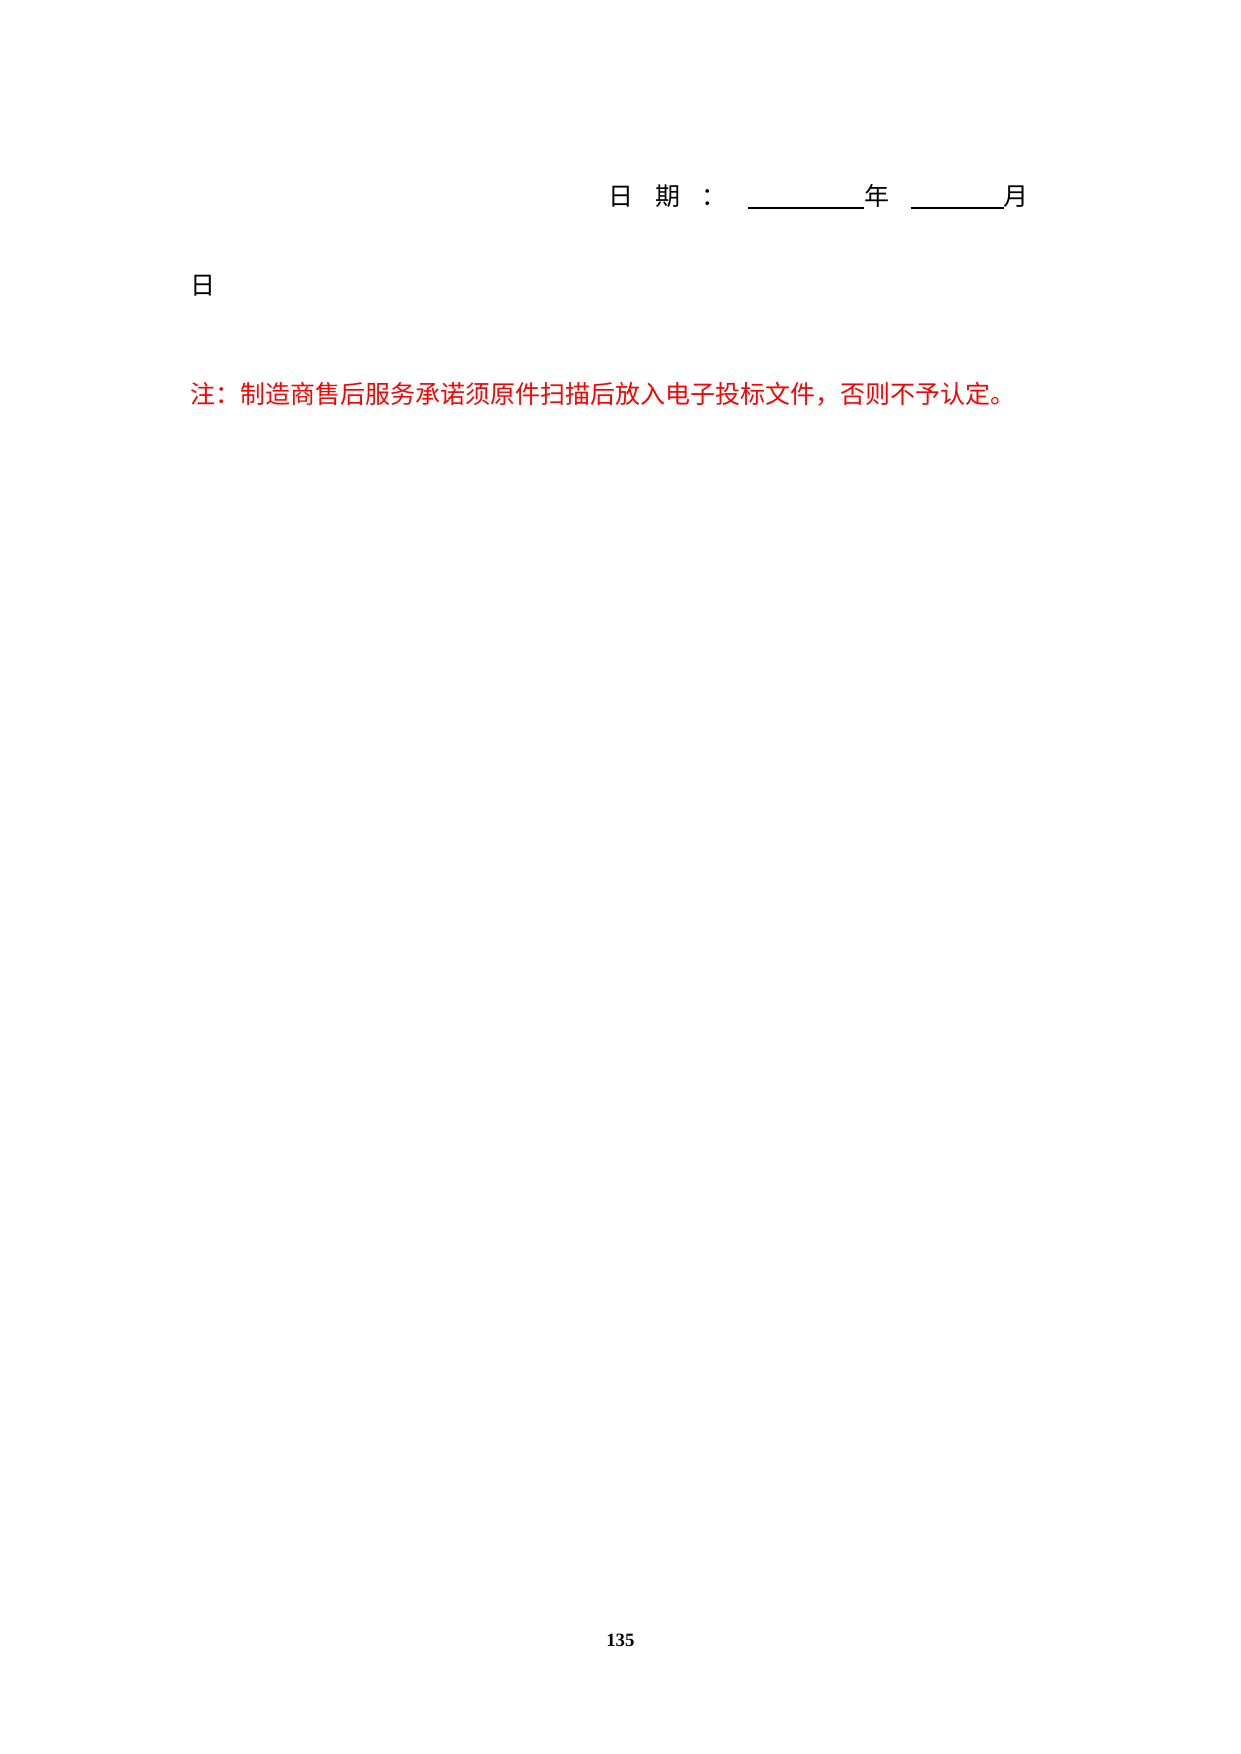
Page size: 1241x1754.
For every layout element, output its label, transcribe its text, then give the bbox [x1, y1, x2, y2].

text 注：制造商售后服务承诺须原件扫描后放入电子投标文件，否则不予认定。 [190, 374, 1050, 410]
text 日期： 年 月 日 [190, 164, 1050, 313]
